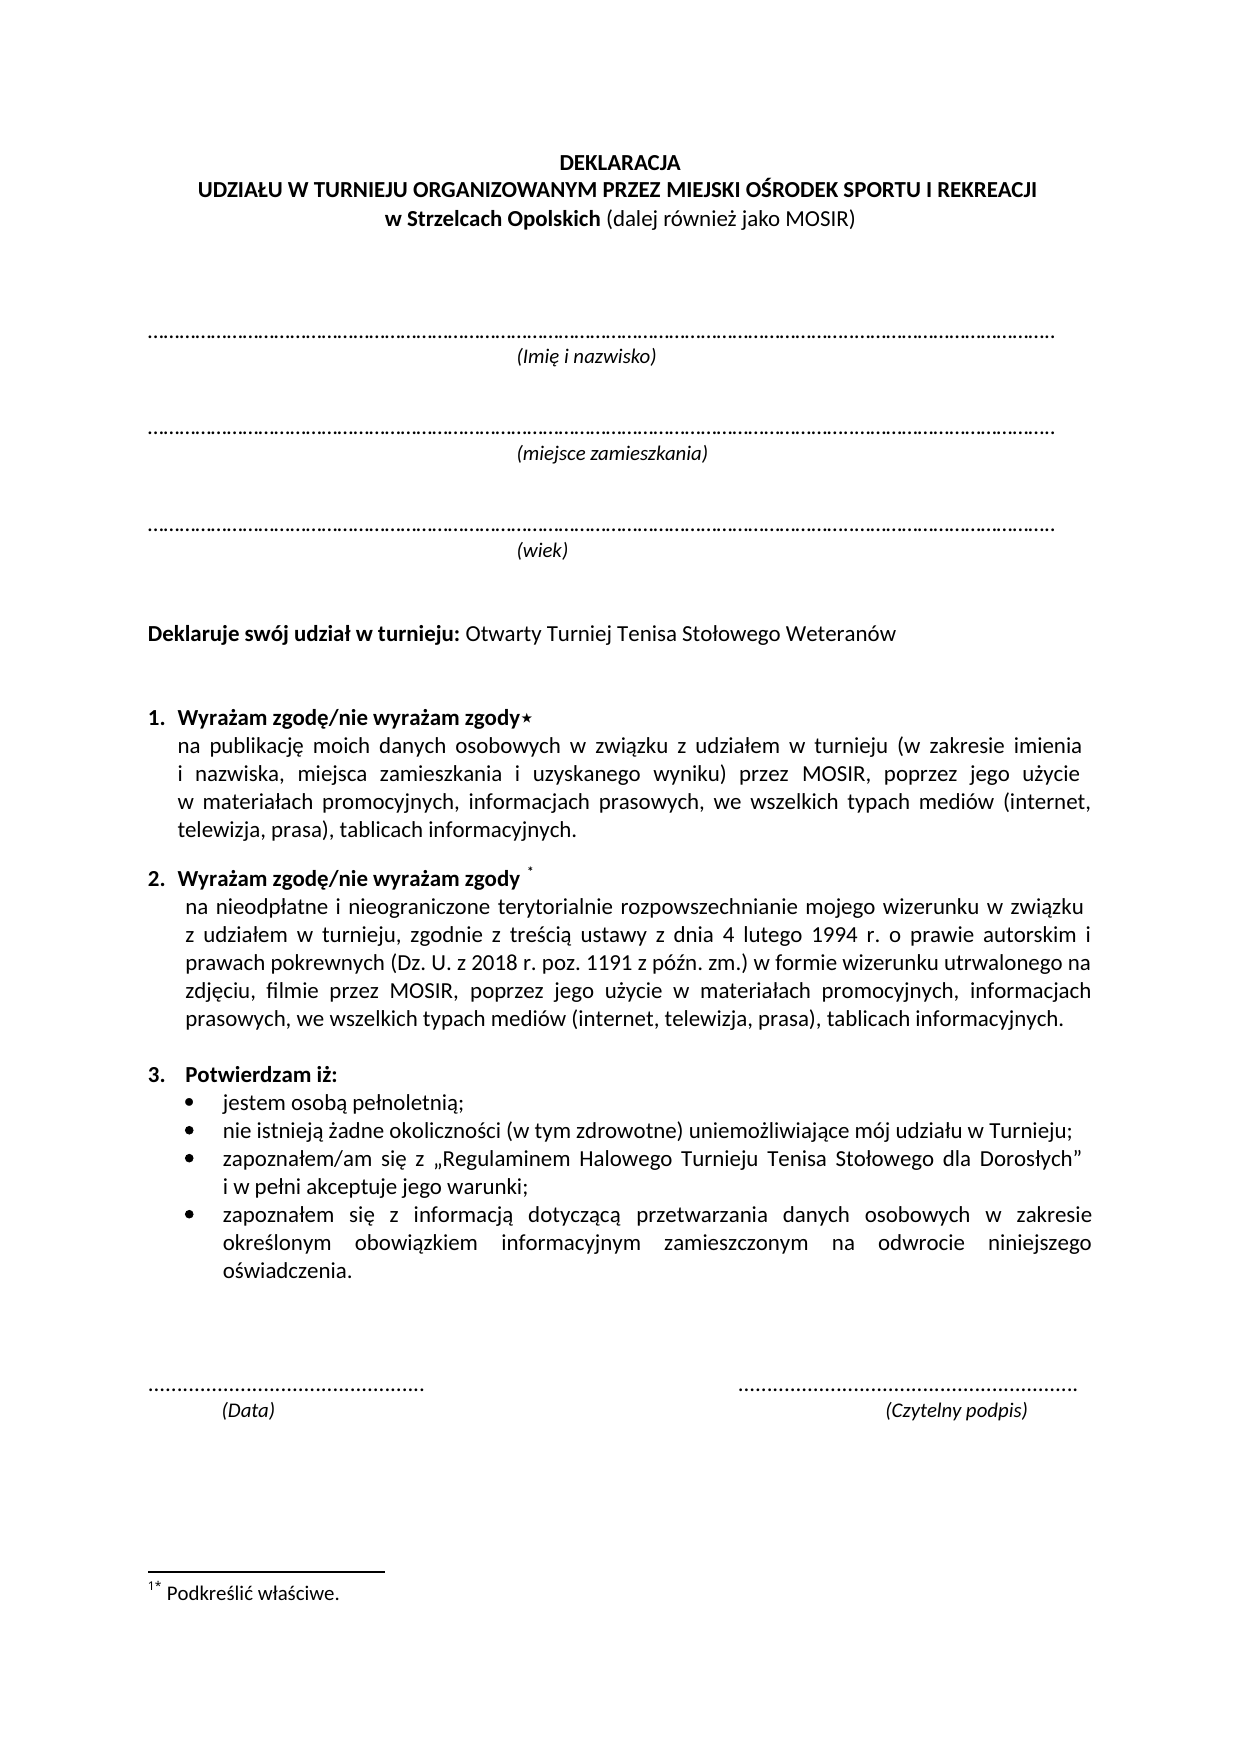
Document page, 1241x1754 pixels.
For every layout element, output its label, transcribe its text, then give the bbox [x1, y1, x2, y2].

list jestem osobą pełnoletnią; [185, 1088, 1093, 1116]
text (Data) (Czytelny podpis) [148, 1397, 1093, 1422]
text na publikację moich danych osobowych w związku z udziałem w turnieju (w zakresie imienia i nazwiska, miejsca zamieszkania i uzyskanego wyniku) przez MOSIR, poprzez jego użycie w materiałach promocyjnych, informacjach prasowych, we wszelkich typach mediów (internet, telewizja, prasa), tablicach informacyjnych. [177, 731, 1093, 843]
list Wyrażam zgodę/nie wyrażam zgody٭ [148, 703, 1093, 731]
text ……………………………………………………………………………………………………………………..……………………………….. [148, 509, 1093, 537]
text (Imię i nazwisko) [443, 344, 1093, 369]
text na nieodpłatne i nieograniczone terytorialnie rozpowszechnianie mojego wizerunku w związku z udziałem w turnieju, zgodnie z treścią ustawy z dnia 4 lutego 1994 r. o prawie autorskim i prawach pokrewnych (Dz. U. z 2018 r. poz. 1191 z późn. zm.) w formie wizerunku utrwalonego na zdjęciu, filmie przez MOSIR, poprzez jego użycie w materiałach promocyjnych, informacjach prasowych, we wszelkich typach mediów (internet, telewizja, prasa), tablicach informacyjnych. [185, 892, 1093, 1032]
list Wyrażam zgodę/nie wyrażam zgody* [148, 864, 1093, 892]
list nie istnieją żadne okoliczności (w tym zdrowotne) uniemożliwiające mój udziału w Turnieju; [185, 1116, 1093, 1144]
text (wiek) [443, 537, 1093, 563]
text (miejsce zamieszkania) [443, 441, 1093, 466]
list zapoznałem się z informacją dotyczącą przetwarzania danych osobowych w zakresie określonym obowiązkiem informacyjnym zamieszczonym na odwrocie niniejszego oświadczenia. [185, 1200, 1093, 1284]
list Potwierdzam iż: [148, 1060, 1093, 1088]
text DEKLARACJA UDZIAŁU W TURNIEJU ORGANIZOWANYM PRZEZ MIEJSKI OŚRODEK SPORTU I REKREACJI w Strzelcach Opolskich (dalej również jako MOSIR) [148, 148, 1093, 232]
list zapoznałem/am się z „Regulaminem Halowego Turnieju Tenisa Stołowego dla Dorosłych” i w pełni akceptuje jego warunki; [185, 1144, 1093, 1200]
text ................................................ ........................................................... [148, 1369, 1093, 1397]
text Deklaruje swój udział w turnieju: Otwarty Turniej Tenisa Stołowego Weteranów [148, 619, 1093, 647]
text ……………………………………………………………………………………………………………………..……………………………….. [148, 412, 1093, 441]
text ……………………………………………………………………………………………………………………..……………………………….. [148, 316, 1093, 344]
